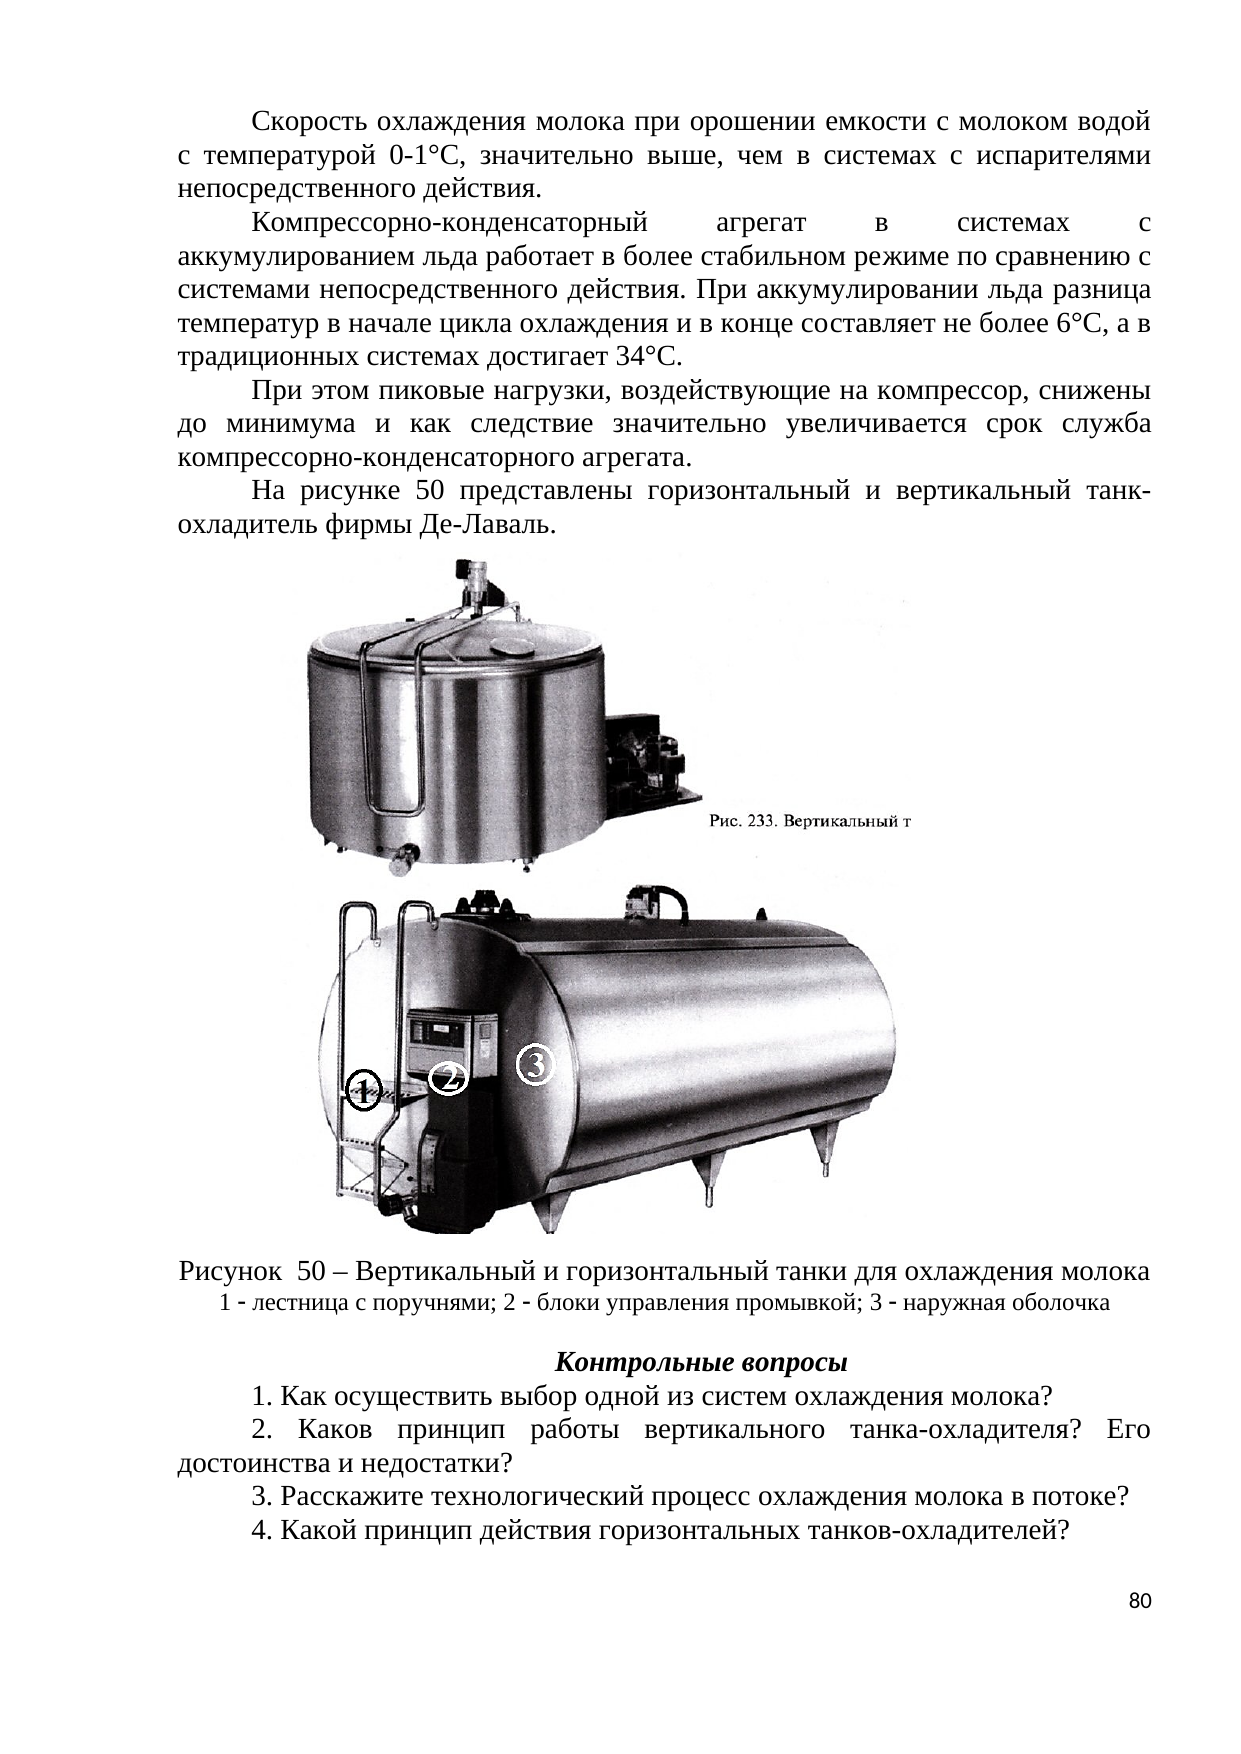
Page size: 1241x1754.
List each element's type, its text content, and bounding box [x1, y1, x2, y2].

text Компрессорно-конденсаторный агрегат в системах с аккумулированием льда работает в более стабильном режиме по сравнению с системами непосредственного действия. При аккумулировании льда разница температур в начале цикла охлаждения и в конце составляет не более 6°С, а в традиционных системах достигает 34°С. [177, 204, 1152, 372]
text 4. Какой принцип действия горизонтальных танков-охладителей? [177, 1512, 1152, 1545]
text Контрольные вопросы [177, 1344, 1152, 1378]
text 1 лестница с поручнями; 2 блоки управления промывкой; 3 наружная оболочка [177, 1287, 1152, 1315]
text Рисунок 50 – Вертикальный и горизонтальный танки для охлаждения молока [177, 1253, 1152, 1287]
text 2. Каков принцип работы вертикального танка-охладителя? Его достоинства и недостатки? [177, 1411, 1152, 1478]
picture [279, 552, 911, 1234]
text 1. Как осуществить выбор одной из систем охлаждения молока? [177, 1378, 1152, 1411]
text При этом пиковые нагрузки, воздействующие на компрессор, снижены до минимума и как следствие значительно увеличивается срок служба компрессорно-конденсаторного агрегата. [177, 372, 1152, 472]
text На рисунке 50 представлены горизонтальный и вертикальный танк-охладитель фирмы Де-Лаваль. [177, 472, 1152, 539]
text Скорость охлаждения молока при орошении емкости с молоком водой с температурой 0-1°С, значительно выше, чем в системах с испарителями непосредственного действия. [177, 103, 1152, 204]
text 3. Расскажите технологический процесс охлаждения молока в потоке? [177, 1478, 1152, 1512]
